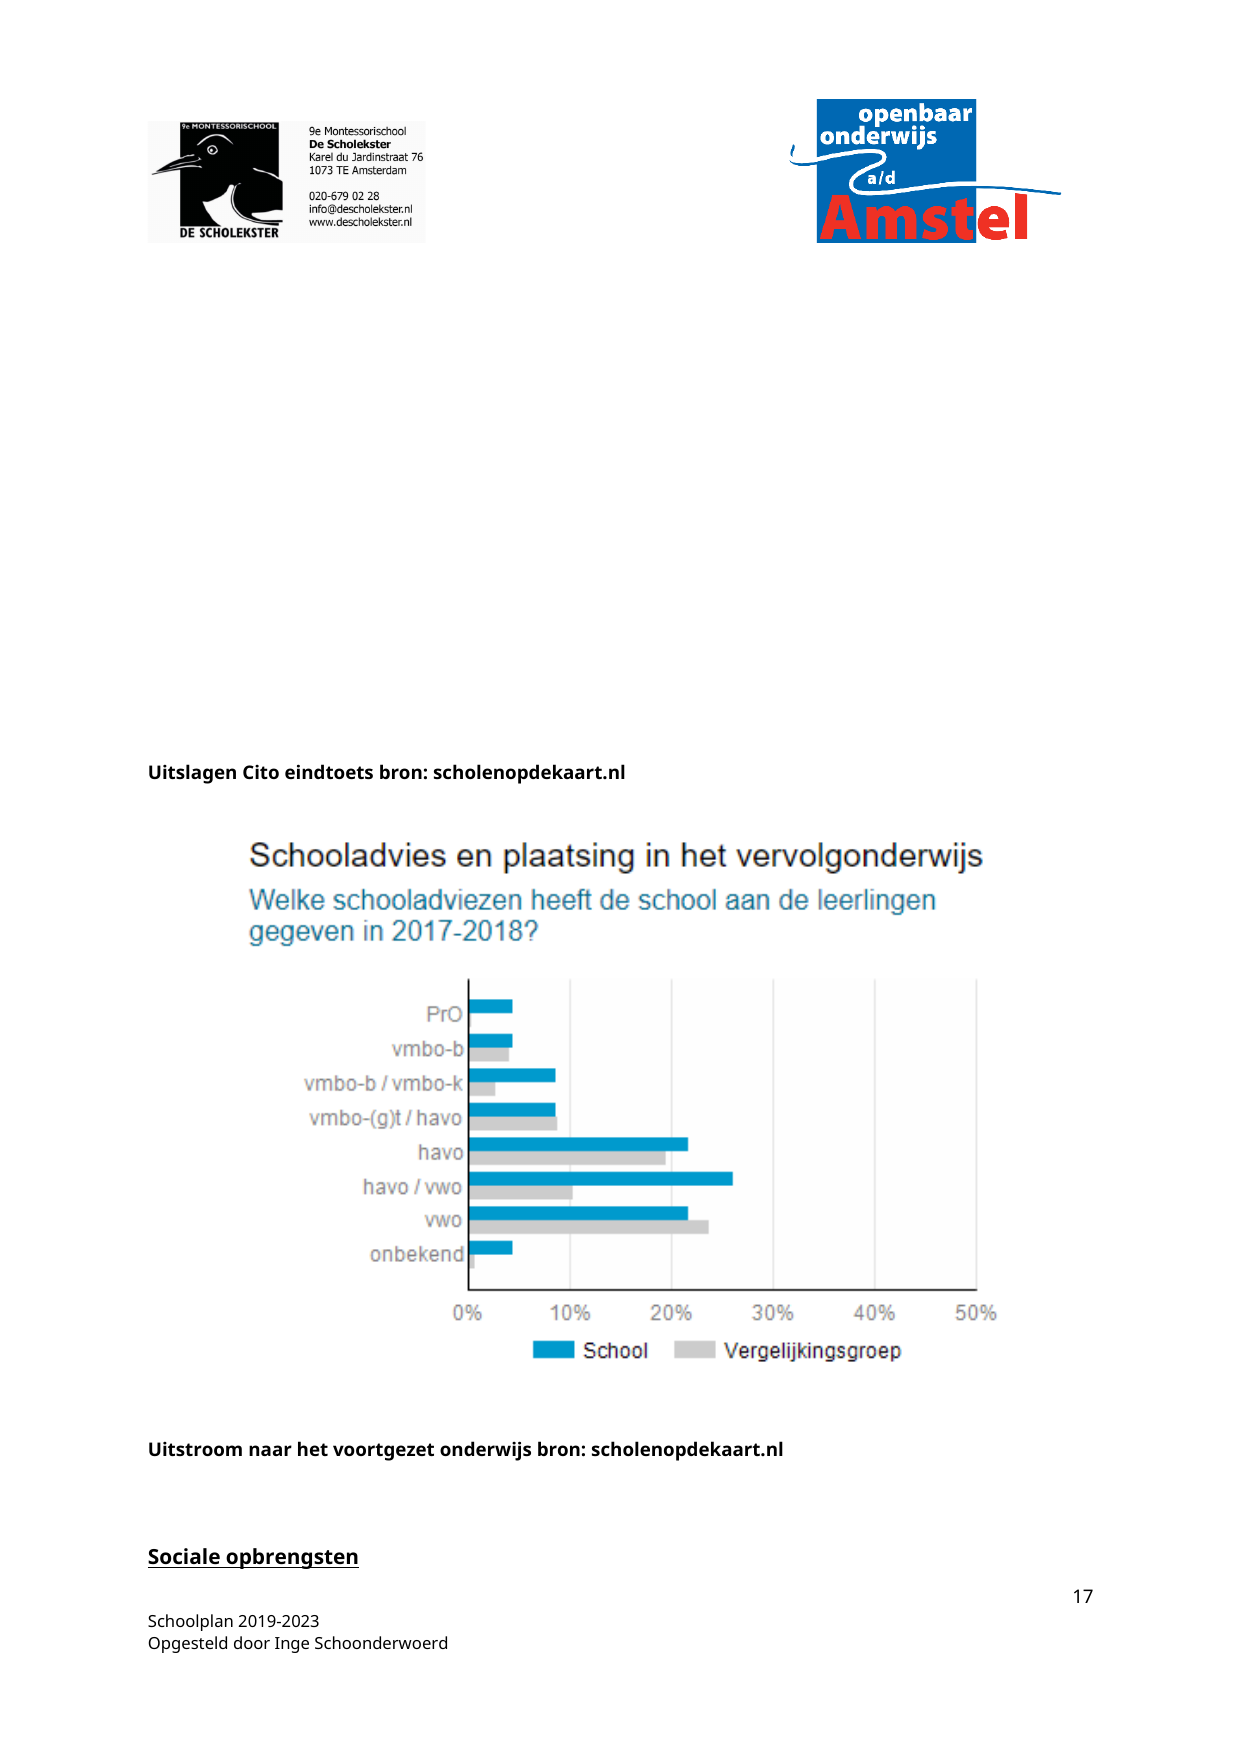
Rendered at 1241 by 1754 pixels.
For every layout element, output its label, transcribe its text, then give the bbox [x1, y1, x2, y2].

picture [153, 810, 1093, 1424]
picture [786, 99, 1062, 243]
picture [147, 121, 426, 243]
text Uitslagen Cito eindtoets bron: scholenopdekaart.nl [148, 758, 1093, 785]
text Sociale opbrengsten [148, 1543, 1093, 1570]
text Uitstroom naar het voortgezet onderwijs bron: scholenopdekaart.nl [148, 1435, 1093, 1462]
